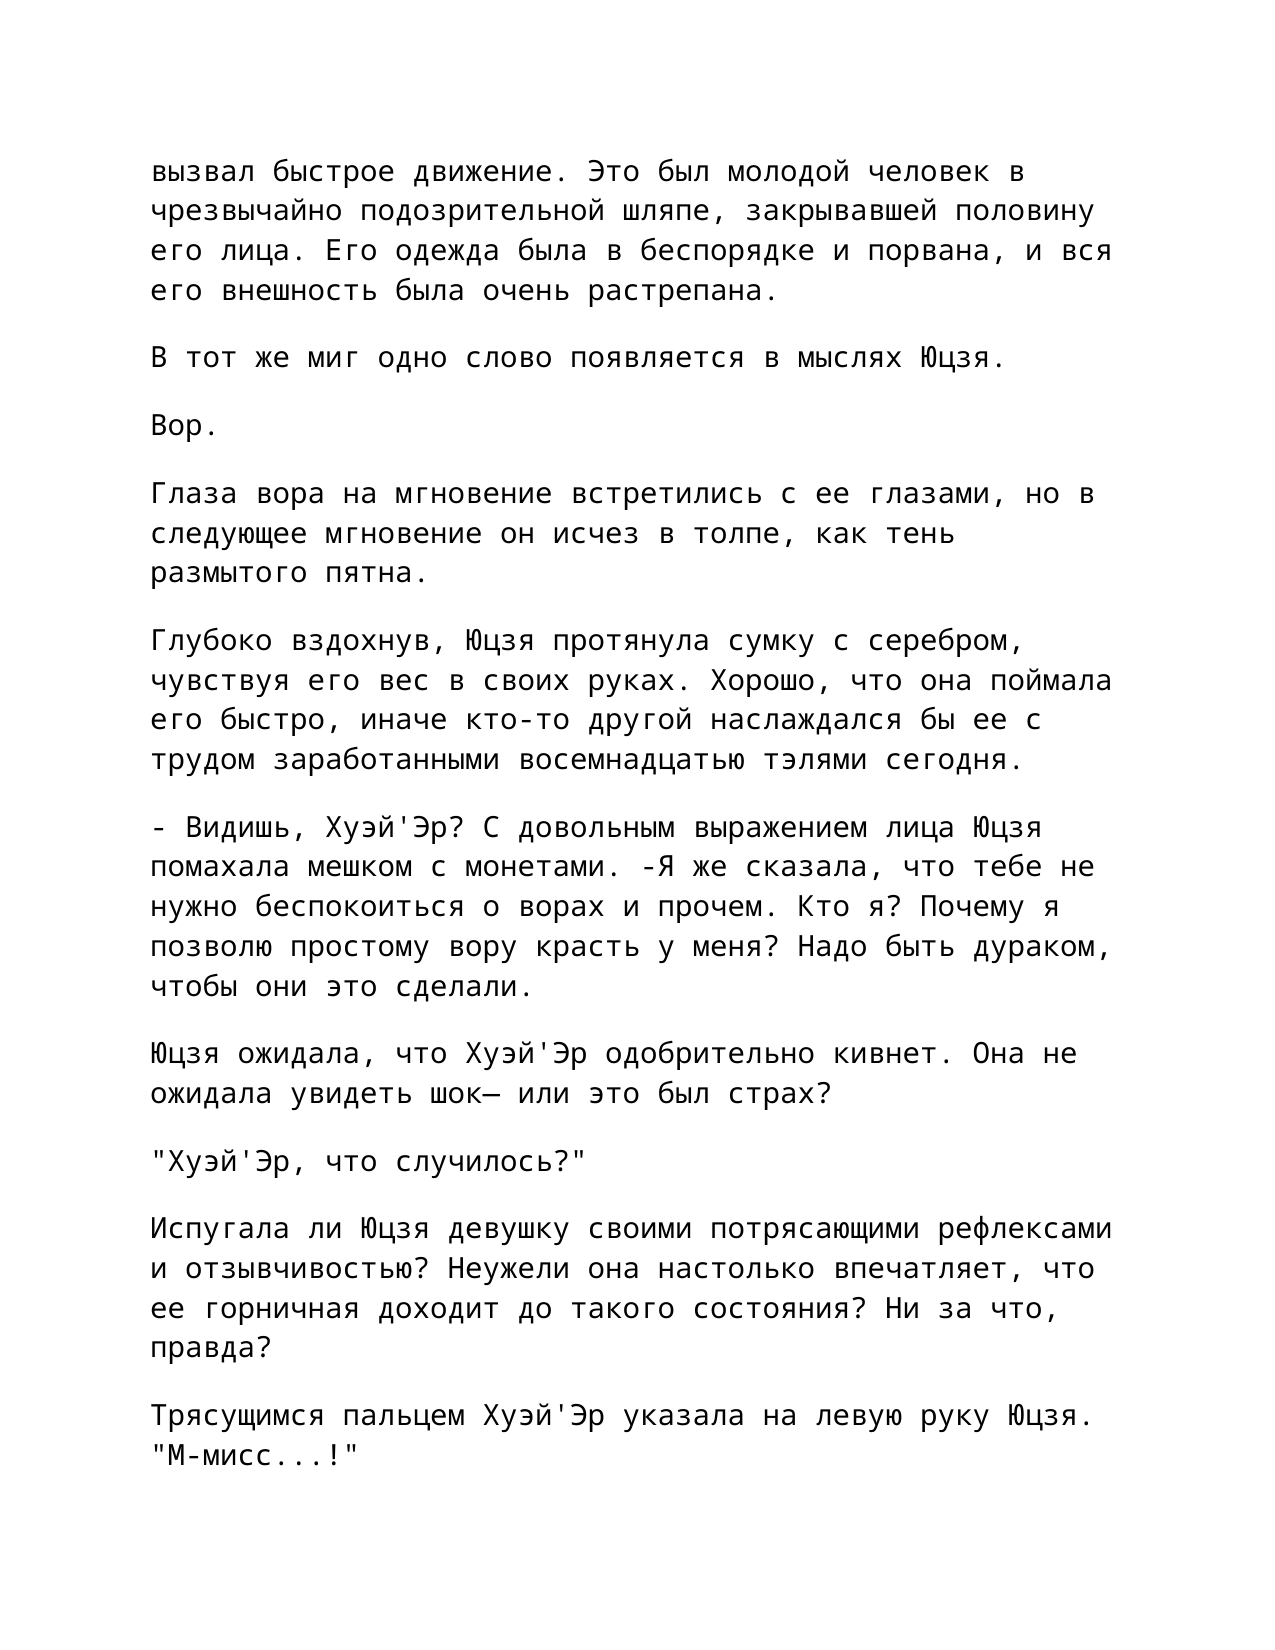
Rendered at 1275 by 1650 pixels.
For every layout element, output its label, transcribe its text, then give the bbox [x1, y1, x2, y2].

text Вор. [150, 404, 1125, 444]
text Юцзя ожидала, что Хуэй'Эр одобрительно кивнет. Она не ожидала увидеть шок— или это был страх? [150, 1032, 1125, 1112]
text Глубоко вздохнув, Юцзя протянула сумку с серебром, чувствуя его вес в своих руках. Хорошо, что она поймала его быстро, иначе кто-то другой наслаждался бы ее с трудом заработанными восемнадцатью тэлями сегодня. [150, 619, 1125, 778]
text Глаза вора на мгновение встретились с ее глазами, но в следующее мгновение он исчез в толпе, как тень размытого пятна. [150, 472, 1125, 591]
text - Видишь, Хуэй'Эр? С довольным выражением лица Юцзя помахала мешком с монетами. -Я же сказала, что тебе не нужно беспокоиться о ворах и прочем. Кто я? Почему я позволю простому вору красть у меня? Надо быть дураком, чтобы они это сделали. [150, 806, 1125, 1004]
text "Хуэй'Эр, что случилось?" [150, 1140, 1125, 1179]
text В тот же миг одно слово появляется в мыслях Юцзя. [150, 337, 1125, 376]
text Трясущимся пальцем Хуэй'Эр указала на левую руку Юцзя. "М-мисс...!" [150, 1394, 1125, 1474]
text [150, 150, 1125, 309]
text Испугала ли Юцзя девушку своими потрясающими рефлексами и отзывчивостью? Неужели она настолько впечатляет, что ее горничная доходит до такого состояния? Ни за что, правда? [150, 1208, 1125, 1366]
